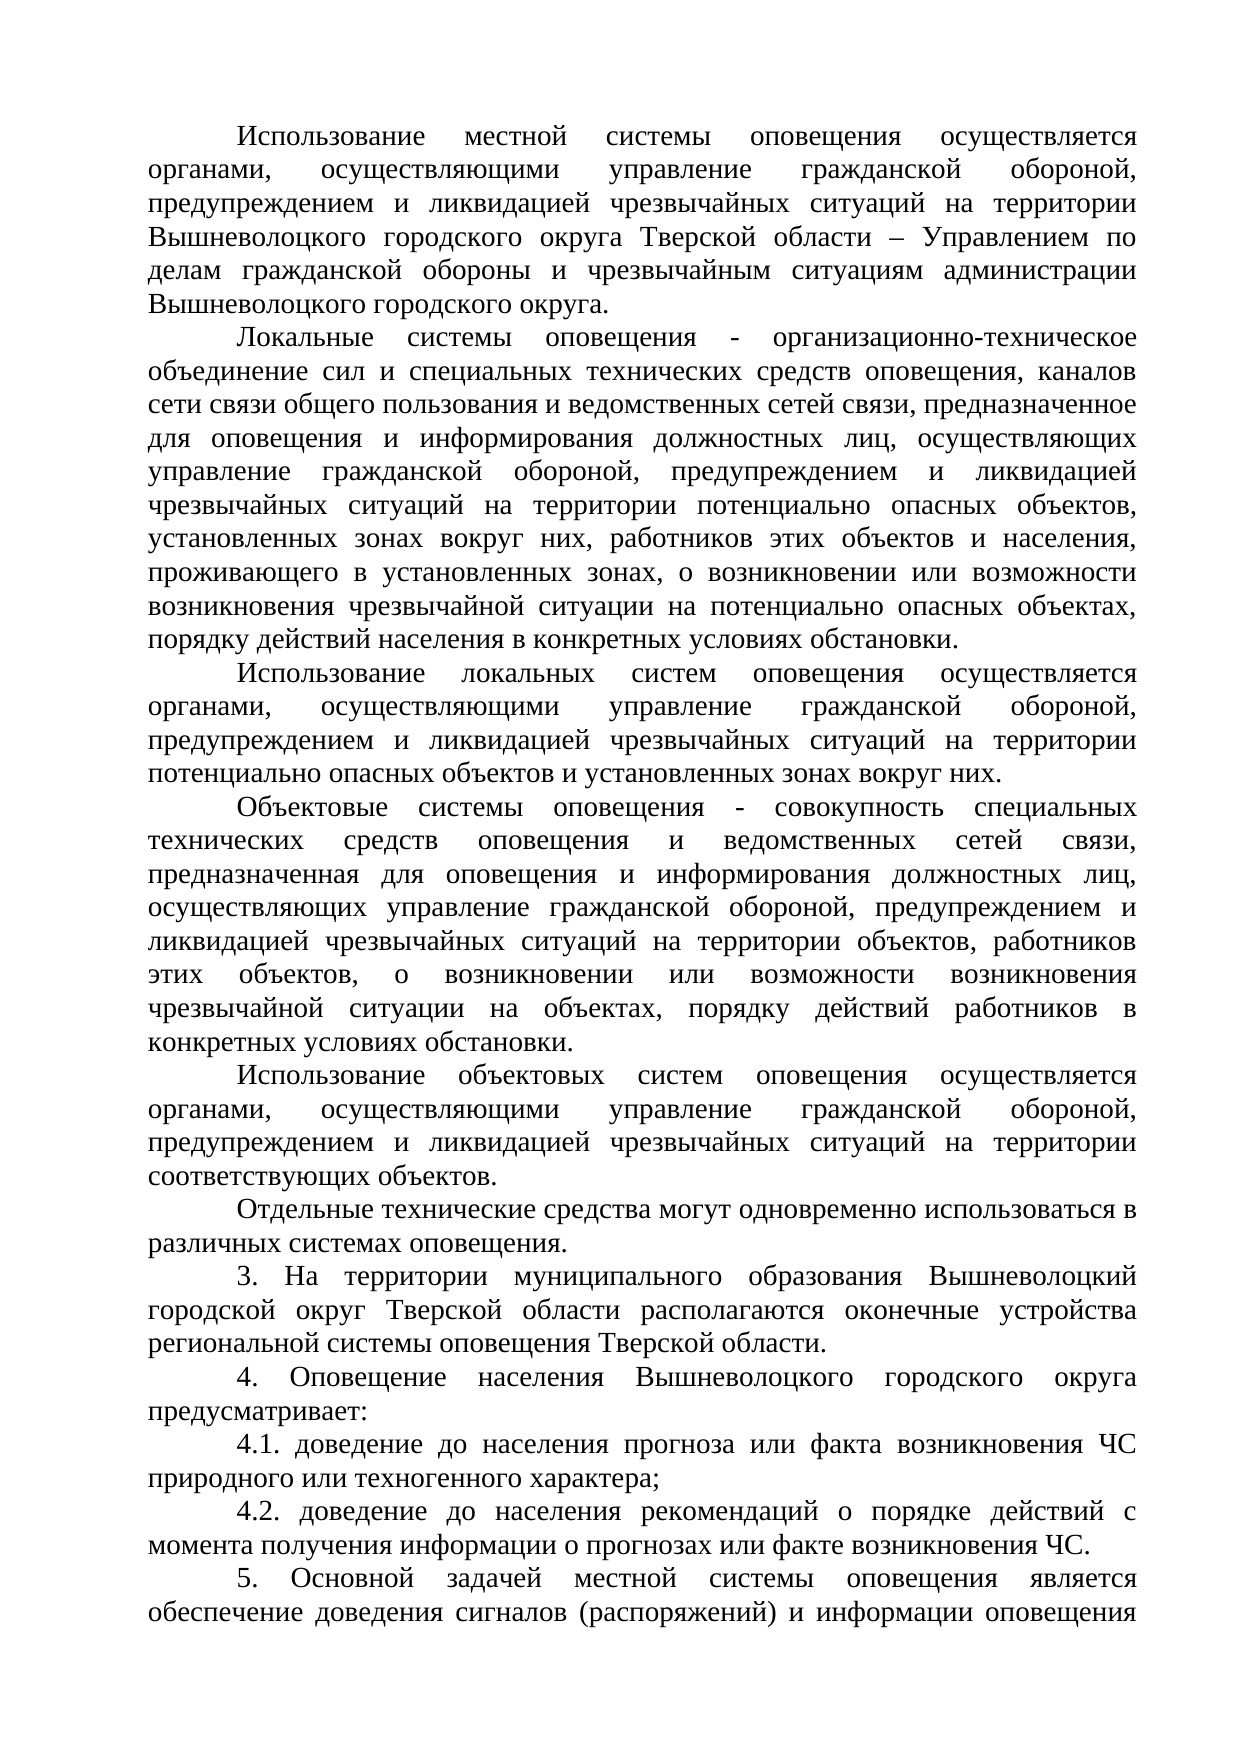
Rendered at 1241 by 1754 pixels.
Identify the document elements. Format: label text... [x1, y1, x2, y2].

text 4. Оповещение населения Вышневолоцкого городского округа предусматривает: [148, 1359, 1138, 1426]
text Локальные системы оповещения - организационно-техническое объединение сил и специальных технических средств оповещения, каналов сети связи общего пользования и ведомственных сетей связи, предназначенное для оповещения и информирования должностных лиц, осуществляющих управление гражданской обороной, предупреждением и ликвидацией чрезвычайных ситуаций на территории потенциально опасных объектов, установленных зонах вокруг них, работников этих объектов и населения, проживающего в установленных зонах, о возникновении или возможности возникновения чрезвычайной ситуации на потенциально опасных объектах, порядку действий населения в конкретных условиях обстановки. [148, 319, 1138, 655]
text 3. На территории муниципального образования Вышневолоцкий городской округ Тверской области располагаются оконечные устройства региональной системы оповещения Тверской области. [148, 1258, 1138, 1359]
text 4.1. доведение до населения прогноза или факта возникновения ЧС природного или техногенного характера; [148, 1426, 1138, 1493]
text 4.2. доведение до населения рекомендаций о порядке действий с момента получения информации о прогнозах или факте возникновения ЧС. [148, 1493, 1138, 1560]
text Использование локальных систем оповещения осуществляется органами, осуществляющими управление гражданской обороной, предупреждением и ликвидацией чрезвычайных ситуаций на территории потенциально опасных объектов и установленных зонах вокруг них. [148, 655, 1138, 789]
text Объектовые системы оповещения - совокупность специальных технических средств оповещения и ведомственных сетей связи, предназначенная для оповещения и информирования должностных лиц, осуществляющих управление гражданской обороной, предупреждением и ликвидацией чрезвычайных ситуаций на территории объектов, работников этих объектов, о возникновении или возможности возникновения чрезвычайной ситуации на объектах, порядку действий работников в конкретных условиях обстановки. [148, 789, 1138, 1057]
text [148, 1560, 1138, 1627]
text Отдельные технические средства могут одновременно использоваться в различных системах оповещения. [148, 1191, 1138, 1258]
text Использование местной системы оповещения осуществляется органами, осуществляющими управление гражданской обороной, предупреждением и ликвидацией чрезвычайных ситуаций на территории Вышневолоцкого городского округа Тверской области – Управлением по делам гражданской обороны и чрезвычайным ситуациям администрации Вышневолоцкого городского округа. [148, 118, 1138, 319]
text Использование объектовых систем оповещения осуществляется органами, осуществляющими управление гражданской обороной, предупреждением и ликвидацией чрезвычайных ситуаций на территории соответствующих объектов. [148, 1057, 1138, 1191]
